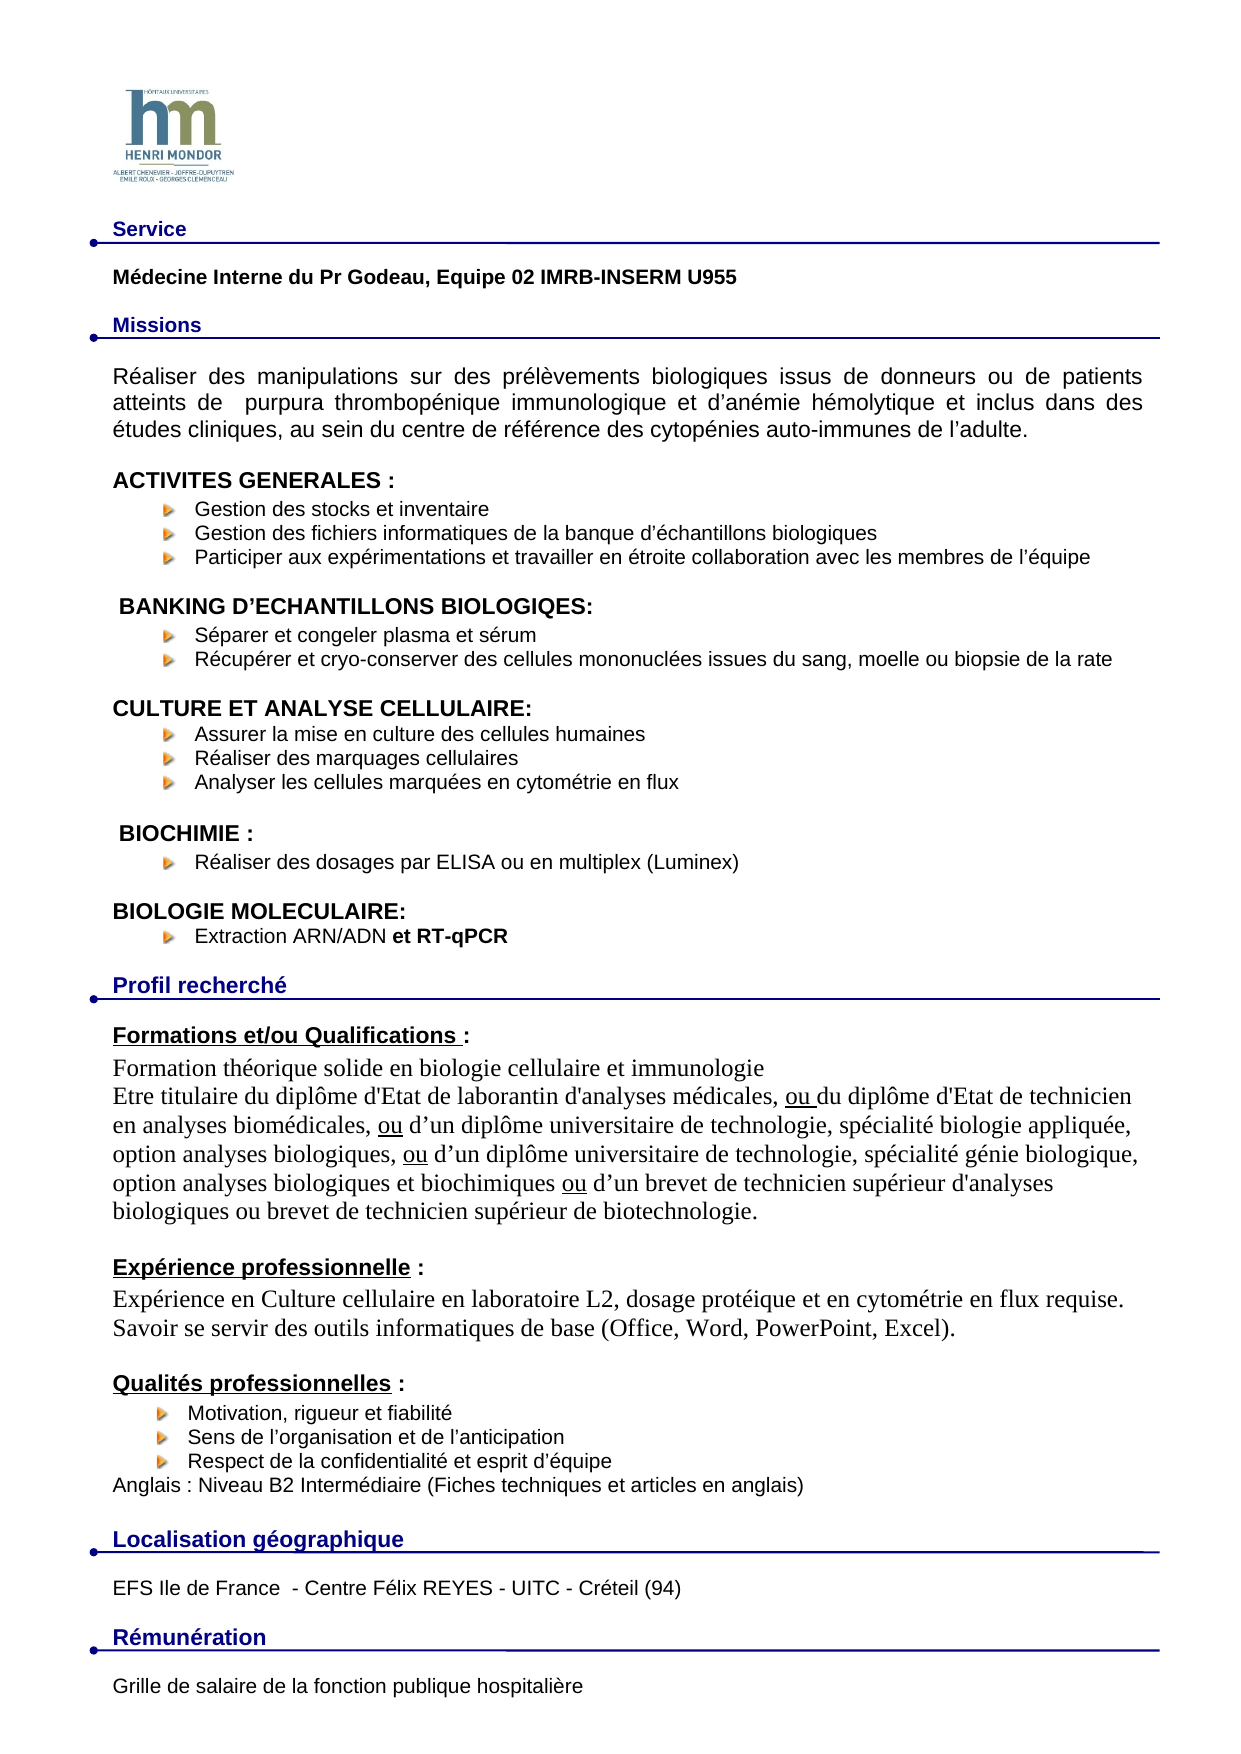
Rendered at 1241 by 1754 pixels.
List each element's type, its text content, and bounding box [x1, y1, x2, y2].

list Réaliser des marquages cellulaires [157, 746, 1144, 769]
text BIOLOGIE MOLECULAIRE: [112, 898, 1144, 924]
text Profil recherché [112, 972, 1144, 998]
text Missions [112, 313, 1144, 337]
text Formation théorique solide en biologie cellulaire et immunologie [112, 1053, 1144, 1081]
text Anglais : Niveau B2 Intermédiaire (Fiches techniques et articles en anglais) [112, 1472, 1144, 1496]
text Service [112, 217, 1144, 241]
list Motivation, rigueur et fiabilité [150, 1401, 1144, 1424]
list Séparer et congeler plasma et sérum [157, 623, 1144, 647]
picture [157, 748, 177, 766]
text Rémunération [112, 1624, 1144, 1649]
picture [157, 650, 177, 667]
picture [157, 853, 177, 870]
list Analyser les cellules marquées en cytométrie en flux [157, 769, 1144, 793]
text Formations et/ou Qualifications : [112, 1022, 1144, 1049]
list Assurer la mise en culture des cellules humaines [157, 722, 1144, 746]
list Récupérer et cryo-conserver des cellules mononuclées issues du sang, moelle ou biopsie de la rate [157, 647, 1144, 671]
text Grille de salaire de la fonction publique hospitalière [112, 1674, 1144, 1698]
text BANKING D’ECHANTILLONS BIOLOGIQES: [112, 593, 1144, 619]
picture [157, 500, 177, 517]
list Réaliser des dosages par ELISA ou en multiplex (Luminex) [157, 850, 1144, 874]
list Participer aux expérimentations et travailler en étroite collaboration avec les membres de l’équipe [157, 545, 1144, 569]
text Localisation géographique [112, 1526, 1144, 1551]
picture [151, 1451, 170, 1469]
picture [157, 772, 177, 790]
text Expérience en Culture cellulaire en laboratoire L2, dosage protéique et en cytométrie en flux requise. [112, 1284, 1144, 1313]
text Expérience professionnelle : [112, 1254, 1144, 1280]
text ACTIVITES GENERALES : [112, 467, 1144, 493]
picture [157, 626, 177, 643]
text CULTURE ET ANALYSE CELLULAIRE: [112, 695, 1144, 722]
text EFS Ile de France - Centre Félix REYES - UITC - Créteil (94) [112, 1576, 1144, 1600]
picture [157, 724, 177, 742]
list Gestion des stocks et inventaire [157, 497, 1144, 521]
text Etre titulaire du diplôme d'Etat de laborantin d'analyses médicales, ou du diplôme d'Etat de technicien en analyses biomédicales, ou d’un diplôme universitaire de technologie, spécialité biologie appliquée, option analyses biologiques, ou d’un diplôme universitaire de technologie, spécialité génie biologique, option analyses biologiques et biochimiques ou d’un brevet de technicien supérieur d'analyses biologiques ou brevet de technicien supérieur de biotechnologie. [112, 1081, 1144, 1225]
list Sens de l’organisation et de l’anticipation [150, 1424, 1144, 1448]
picture [157, 548, 177, 565]
picture [157, 927, 177, 944]
text Médecine Interne du Pr Godeau, Equipe 02 IMRB-INSERM U955 [112, 265, 1144, 289]
list Extraction ARN/ADN et RT-qPCR [157, 924, 1144, 948]
picture [151, 1427, 170, 1445]
text BIOCHIMIE : [112, 820, 1144, 846]
picture [151, 1403, 170, 1421]
text Qualités professionnelles : [112, 1370, 1144, 1397]
picture [157, 524, 177, 541]
picture [112, 73, 235, 196]
list Respect de la confidentialité et esprit d’équipe [150, 1448, 1144, 1472]
text Réaliser des manipulations sur des prélèvements biologiques issus de donneurs ou de patients atteints de purpura thrombopénique immunologique et d’anémie hémolytique et inclus dans des études cliniques, au sein du centre de référence des cytopénies auto-immunes de l’adulte. [112, 363, 1144, 442]
text Savoir se servir des outils informatiques de base (Office, Word, PowerPoint, Excel). [112, 1313, 1144, 1342]
list Gestion des fichiers informatiques de la banque d’échantillons biologiques [157, 521, 1144, 545]
